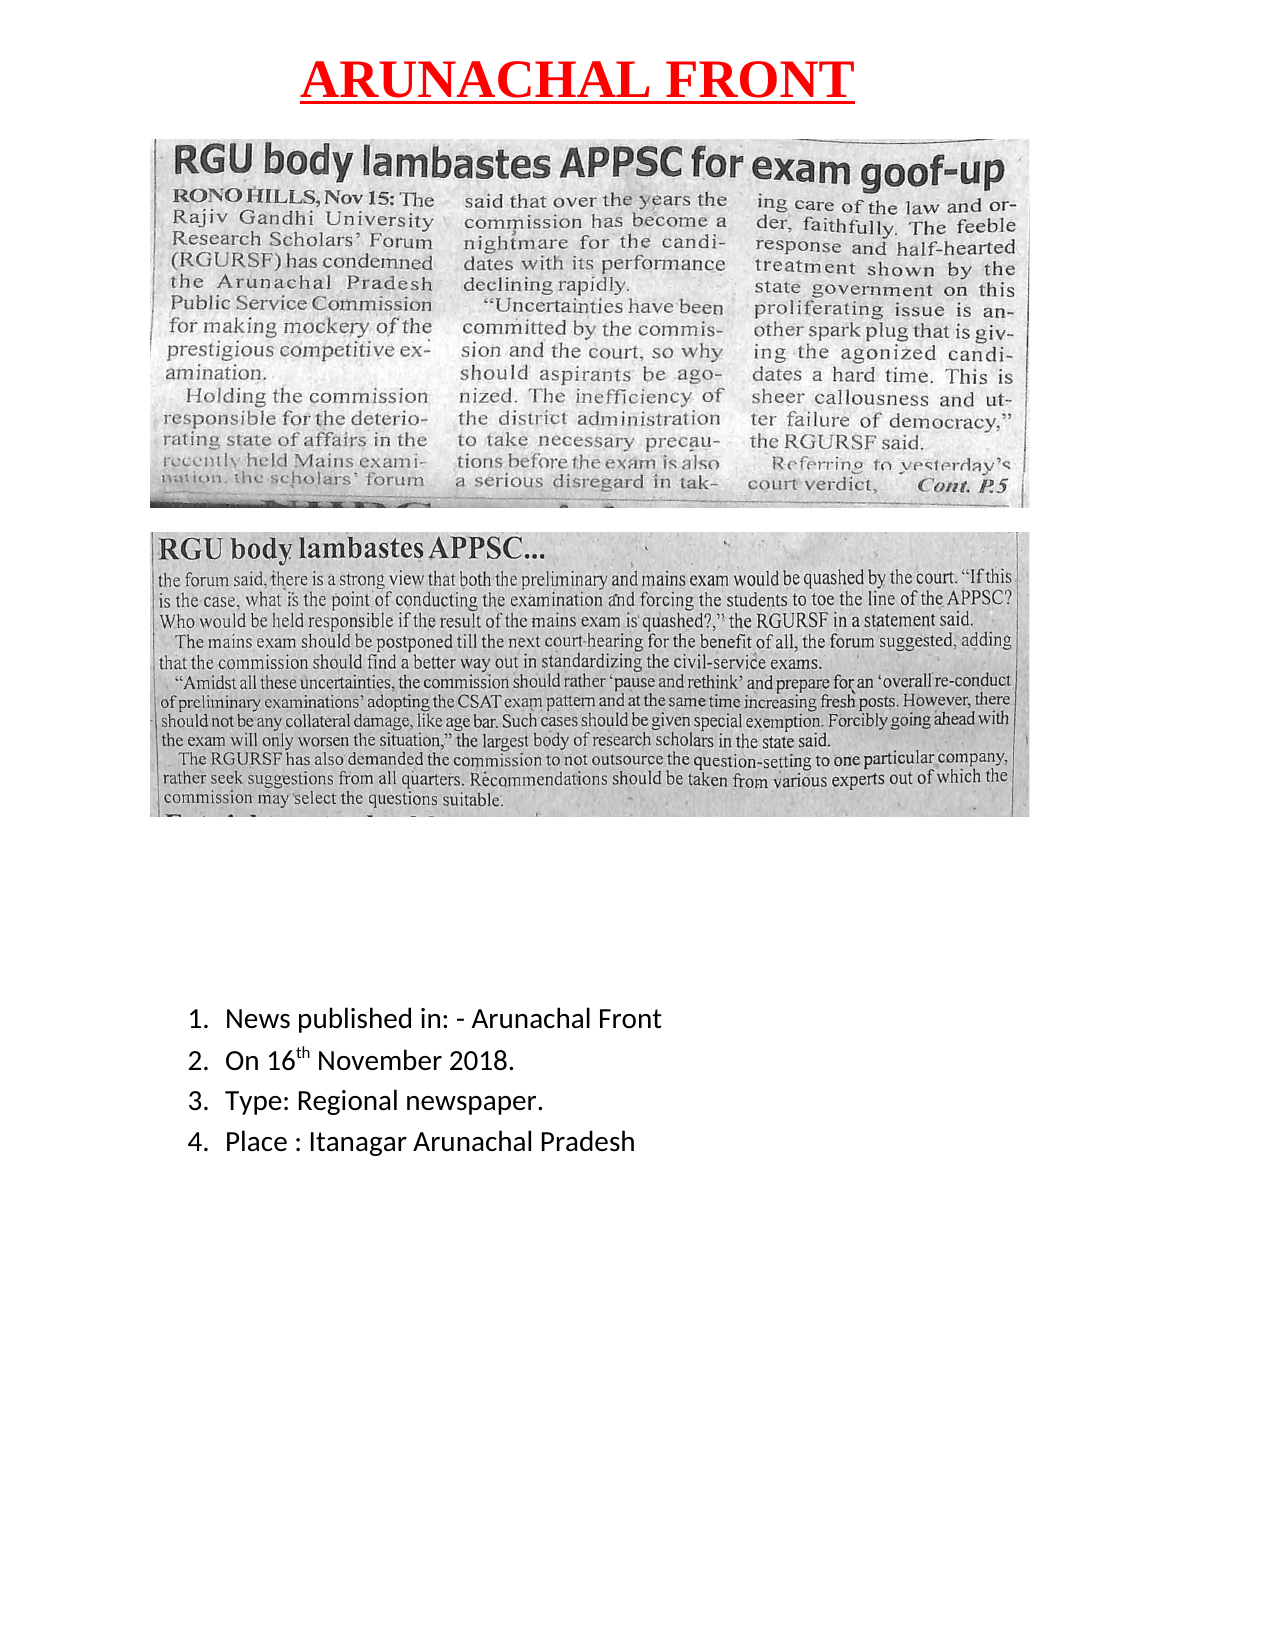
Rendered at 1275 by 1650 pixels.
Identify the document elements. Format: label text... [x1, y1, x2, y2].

picture [150, 532, 1030, 817]
list News published in: - Arunachal Front [187, 1001, 1125, 1036]
list Type: Regional newspaper. [187, 1082, 1125, 1118]
list On 16th November 2018. [187, 1042, 1125, 1077]
picture [150, 139, 1030, 508]
text ARUNACHAL FRONT [225, 47, 1125, 109]
list Place : Itanagar Arunachal Pradesh [187, 1123, 1125, 1159]
